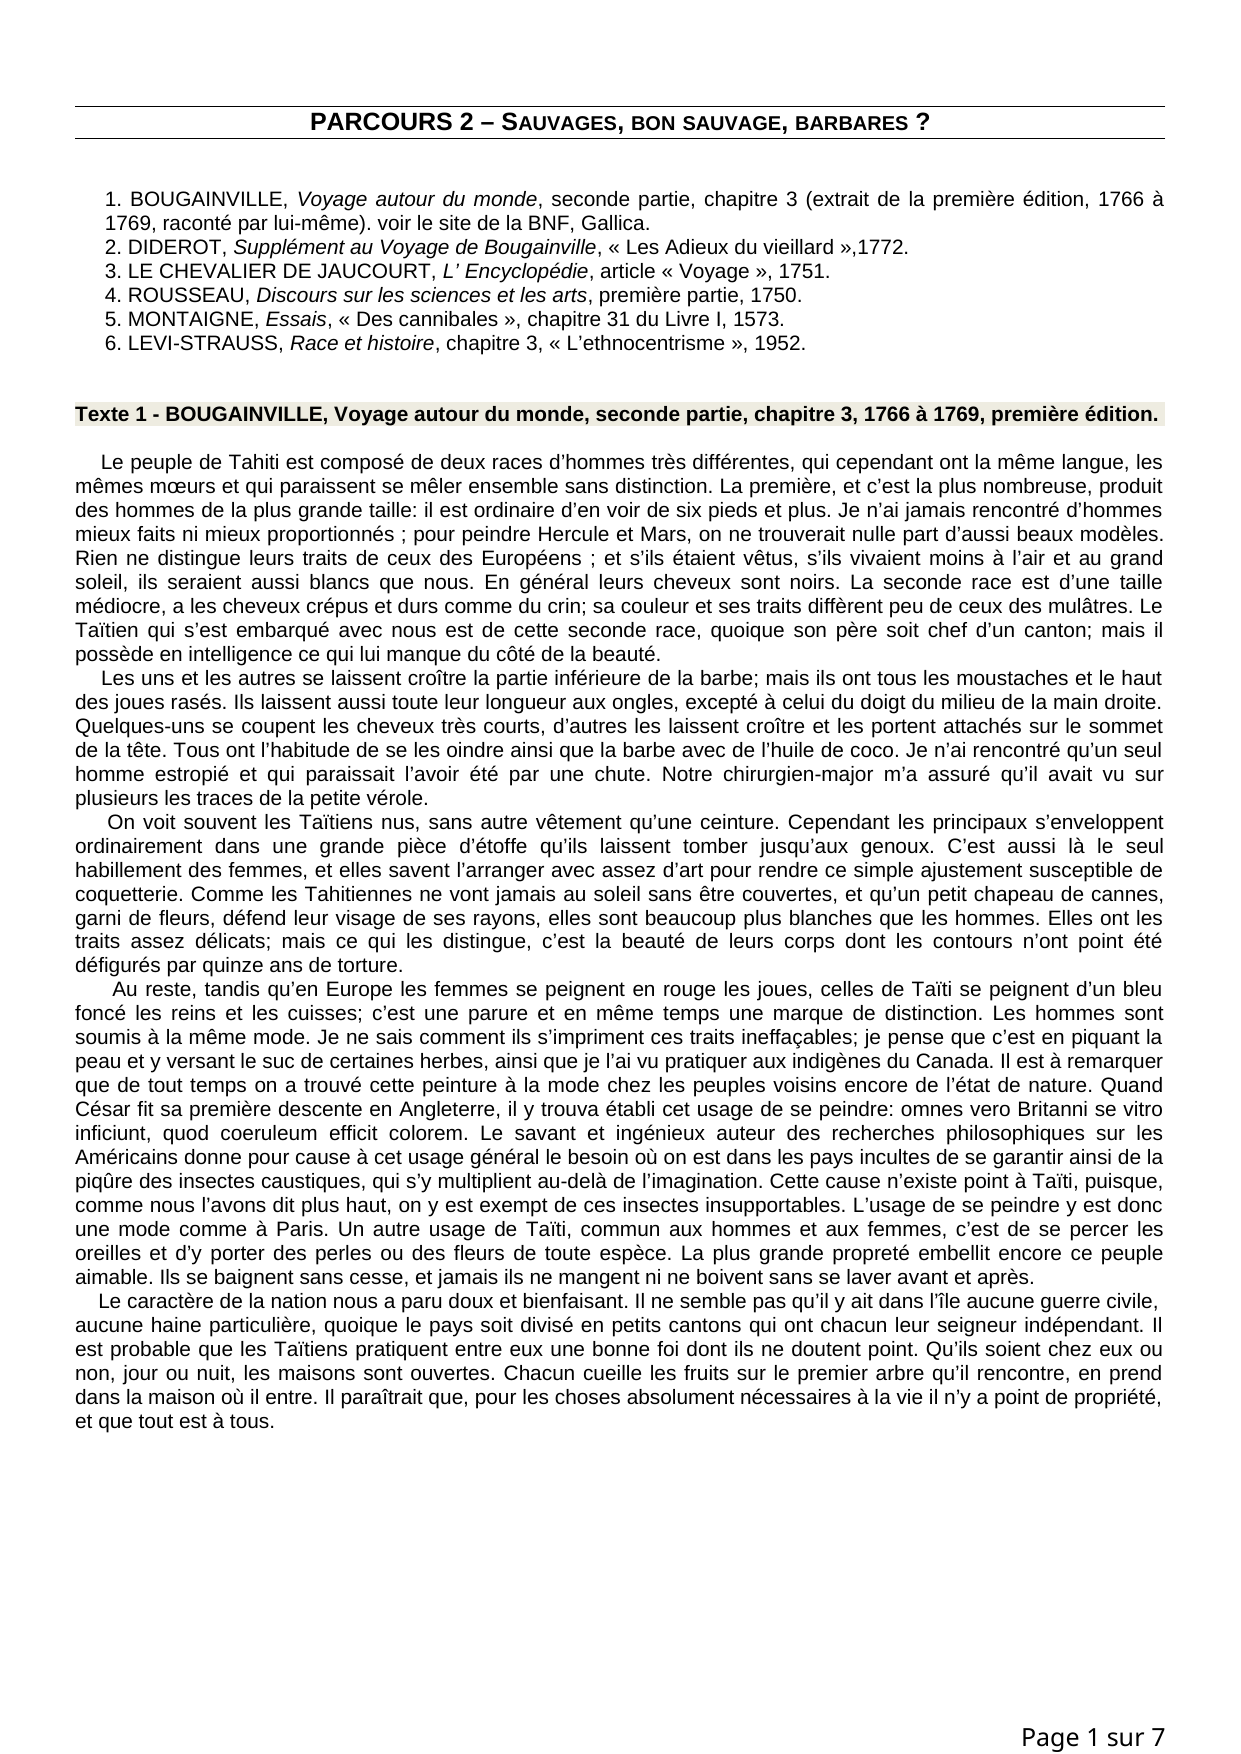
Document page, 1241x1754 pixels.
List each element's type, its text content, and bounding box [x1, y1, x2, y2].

text Les uns et les autres se laissent croître la partie inférieure de la barbe; mais ils ont tous les moustaches et le haut des joues rasés. Ils laissent aussi toute leur longueur aux ongles, excepté à celui du doigt du milieu de la main droite. Quelques-uns se coupent les cheveux très courts, d’autres les laissent croître et les portent attachés sur le sommet de la tête. Tous ont l’habitude de se les oindre ainsi que la barbe avec de l’huile de coco. Je n’ai rencontré qu’un seul homme estropié et qui paraissait l’avoir été par une chute. Notre chirurgien-major m’a assuré qu’il avait vu sur plusieurs les traces de la petite vérole. [75, 666, 1165, 809]
text On voit souvent les Taïtiens nus, sans autre vêtement qu’une ceinture. Cependant les principaux s’enveloppent ordinairement dans une grande pièce d’étoffe qu’ils laissent tomber jusqu’aux genoux. C’est aussi là le seul habillement des femmes, et elles savent l’arranger avec assez d’art pour rendre ce simple ajustement susceptible de coquetterie. Comme les Tahitiennes ne vont jamais au soleil sans être couvertes, et qu’un petit chapeau de cannes, garni de fleurs, défend leur visage de ses rayons, elles sont beaucoup plus blanches que les hommes. Elles ont les traits assez délicats; mais ce qui les distingue, c’est la beauté de leurs corps dont les contours n’ont point été défigurés par quinze ans de torture. [75, 809, 1165, 977]
text Le caractère de la nation nous a paru doux et bienfaisant. Il ne semble pas qu’il y ait dans l’île aucune guerre civile, [75, 1289, 1165, 1313]
text Texte 1 - BOUGAINVILLE, Voyage autour du monde, seconde partie, chapitre 3, 1766 à 1769, première édition. [75, 402, 1165, 426]
text 2. DIDEROT, Supplément au Voyage de Bougainville, « Les Adieux du vieillard »,1772. [104, 234, 1165, 258]
text aucune haine particulière, quoique le pays soit divisé en petits cantons qui ont chacun leur seigneur indépendant. Il est probable que les Taïtiens pratiquent entre eux une bonne foi dont ils ne doutent point. Qu’ils soient chez eux ou non, jour ou nuit, les maisons sont ouvertes. Chacun cueille les fruits sur le premier arbre qu’il rencontre, en prend dans la maison où il entre. Il paraîtrait que, pour les choses absolument nécessaires à la vie il n’y a point de propriété, et que tout est à tous. [75, 1313, 1165, 1432]
text 4. ROUSSEAU, Discours sur les sciences et les arts, première partie, 1750. [104, 282, 1165, 306]
text Le peuple de Tahiti est composé de deux races d’hommes très différentes, qui cependant ont la même langue, les mêmes mœurs et qui paraissent se mêler ensemble sans distinction. La première, et c’est la plus nombreuse, produit des hommes de la plus grande taille: il est ordinaire d’en voir de six pieds et plus. Je n’ai jamais rencontré d’hommes mieux faits ni mieux proportionnés ; pour peindre Hercule et Mars, on ne trouverait nulle part d’aussi beaux modèles. Rien ne distingue leurs traits de ceux des Européens ; et s’ils étaient vêtus, s’ils vivaient moins à l’air et au grand soleil, ils seraient aussi blancs que nous. En général leurs cheveux sont noirs. La seconde race est d’une taille médiocre, a les cheveux crépus et durs comme du crin; sa couleur et ses traits diffèrent peu de ceux des mulâtres. Le Taïtien qui s’est embarqué avec nous est de cette seconde race, quoique son père soit chef d’un canton; mais il possède en intelligence ce qui lui manque du côté de la beauté. [75, 450, 1165, 666]
text 3. LE CHEVALIER DE JAUCOURT, L’ Encyclopédie, article « Voyage », 1751. [104, 258, 1165, 282]
text 1. BOUGAINVILLE, Voyage autour du monde, seconde partie, chapitre 3 (extrait de la première édition, 1766 à 1769, raconté par lui-même). voir le site de la BNF, Gallica. [104, 187, 1165, 234]
text 6. LEVI-STRAUSS, Race et histoire, chapitre 3, « L’ethnocentrisme », 1952. [104, 330, 1165, 354]
text PARCOURS 2 – Sauvages, bon sauvage, barbares ? [75, 107, 1165, 138]
text Au reste, tandis qu’en Europe les femmes se peignent en rouge les joues, celles de Taïti se peignent d’un bleu foncé les reins et les cuisses; c’est une parure et en même temps une marque de distinction. Les hommes sont soumis à la même mode. Je ne sais comment ils s’impriment ces traits ineffaçables; je pense que c’est en piquant la peau et y versant le suc de certaines herbes, ainsi que je l’ai vu pratiquer aux indigènes du Canada. Il est à remarquer que de tout temps on a trouvé cette peinture à la mode chez les peuples voisins encore de l’état de nature. Quand César fit sa première descente en Angleterre, il y trouva établi cet usage de se peindre: omnes vero Britanni se vitro inficiunt, quod coeruleum efficit colorem. Le savant et ingénieux auteur des recherches philosophiques sur les Américains donne pour cause à cet usage général le besoin où on est dans les pays incultes de se garantir ainsi de la piqûre des insectes caustiques, qui s’y multiplient au-delà de l’imagination. Cette cause n’existe point à Taïti, puisque, comme nous l’avons dit plus haut, on y est exempt de ces insectes insupportables. L’usage de se peindre y est donc une mode comme à Paris. Un autre usage de Taïti, commun aux hommes et aux femmes, c’est de se percer les oreilles et d’y porter des perles ou des fleurs de toute espèce. La plus grande propreté embellit encore ce peuple aimable. Ils se baignent sans cesse, et jamais ils ne mangent ni ne boivent sans se laver avant et après. [75, 977, 1165, 1289]
text 5. MONTAIGNE, Essais, « Des cannibales », chapitre 31 du Livre I, 1573. [104, 306, 1165, 330]
